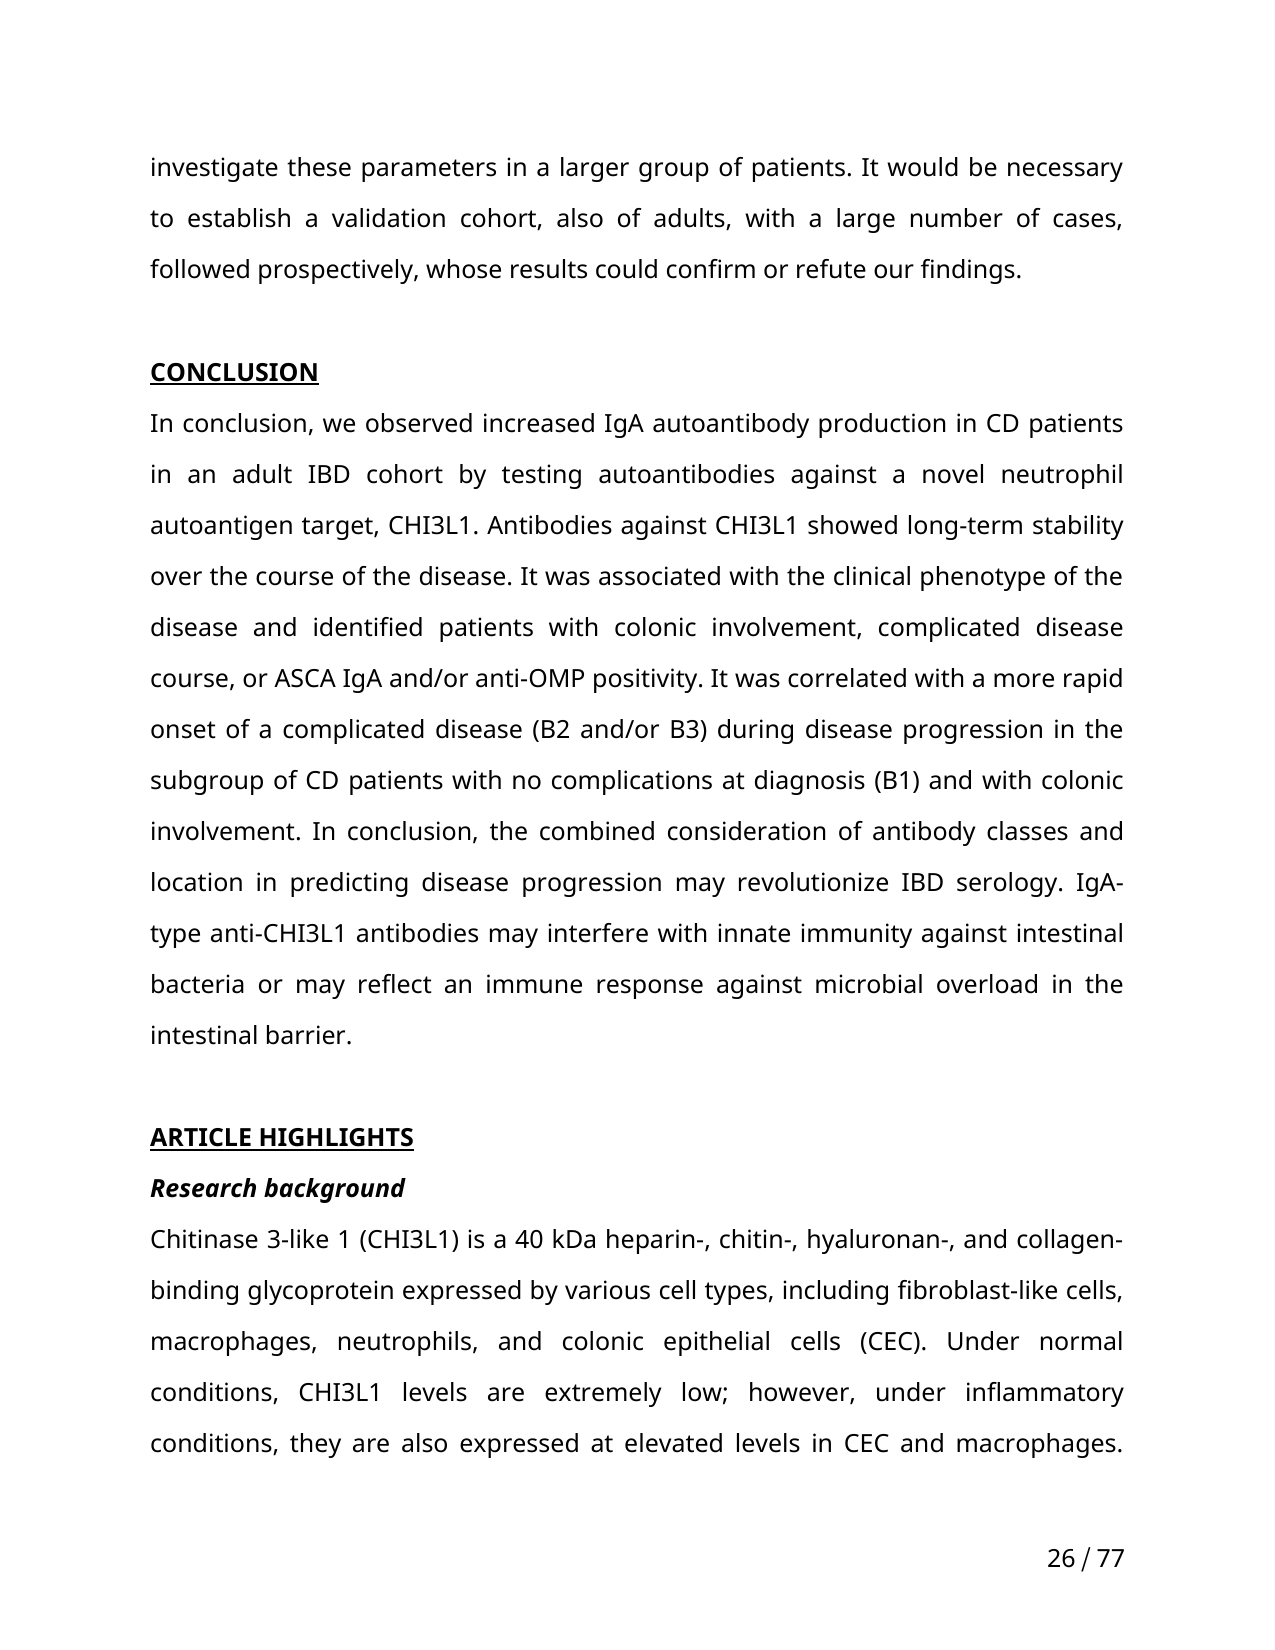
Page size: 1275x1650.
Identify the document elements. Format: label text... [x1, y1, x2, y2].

text CONCLUSION [150, 354, 1125, 388]
text In conclusion, we observed increased IgA autoantibody production in CD patients in an adult IBD cohort by testing autoantibodies against a novel neutrophil autoantigen target, CHI3L1. Antibodies against CHI3L1 showed long-term stability over the course of the disease. It was associated with the clinical phenotype of the disease and identified patients with colonic involvement, complicated disease course, or ASCA IgA and/or anti-OMP positivity. It was correlated with a more rapid onset of a complicated disease (B2 and/or B3) during disease progression in the subgroup of CD patients with no complications at diagnosis (B1) and with colonic involvement. In conclusion, the combined consideration of antibody classes and location in predicting disease progression may revolutionize IBD serology. IgA-type anti-CHI3L1 antibodies may interfere with innate immunity against intestinal bacteria or may reflect an immune response against microbial overload in the intestinal barrier. [150, 405, 1125, 1052]
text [150, 1222, 1125, 1460]
text Research background [150, 1171, 1125, 1205]
text ARTICLE HIGHLIGHTS [150, 1120, 1125, 1154]
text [150, 150, 1125, 286]
